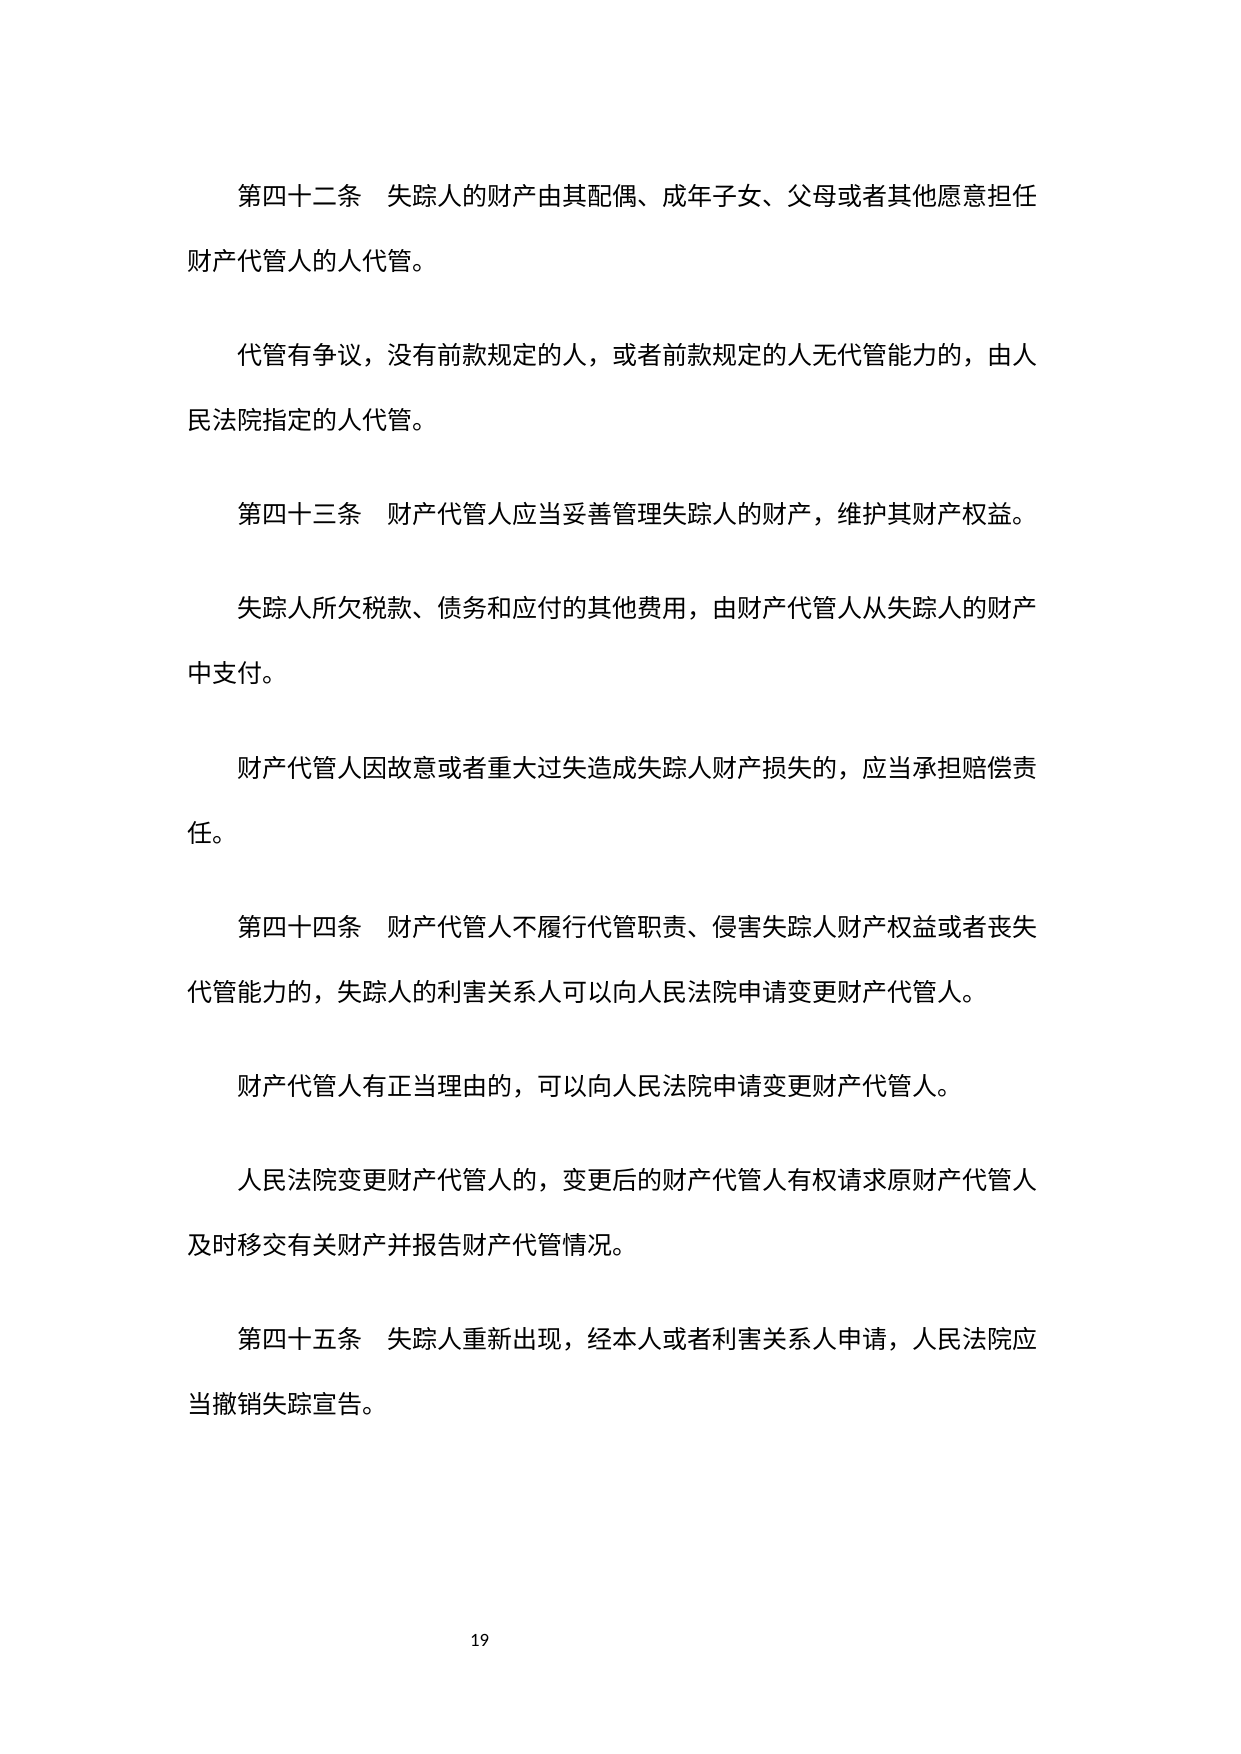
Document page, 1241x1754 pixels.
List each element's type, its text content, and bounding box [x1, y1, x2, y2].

text 失踪人所欠税款、债务和应付的其他费用，由财产代管人从失踪人的财产中支付。 [187, 574, 1053, 704]
text 代管有争议，没有前款规定的人，或者前款规定的人无代管能力的，由人民法院指定的人代管。 [187, 321, 1053, 451]
text 第四十二条 失踪人的财产由其配偶、成年子女、父母或者其他愿意担任财产代管人的人代管。 [187, 162, 1053, 292]
text 财产代管人有正当理由的，可以向人民法院申请变更财产代管人。 [187, 1052, 1053, 1117]
text 第四十五条 失踪人重新出现，经本人或者利害关系人申请，人民法院应当撤销失踪宣告。 [187, 1305, 1053, 1435]
text 第四十三条 财产代管人应当妥善管理失踪人的财产，维护其财产权益。 [187, 480, 1053, 545]
text 财产代管人因故意或者重大过失造成失踪人财产损失的，应当承担赔偿责任。 [187, 734, 1053, 864]
text 人民法院变更财产代管人的，变更后的财产代管人有权请求原财产代管人及时移交有关财产并报告财产代管情况。 [187, 1146, 1053, 1276]
text 第四十四条 财产代管人不履行代管职责、侵害失踪人财产权益或者丧失代管能力的，失踪人的利害关系人可以向人民法院申请变更财产代管人。 [187, 893, 1053, 1023]
